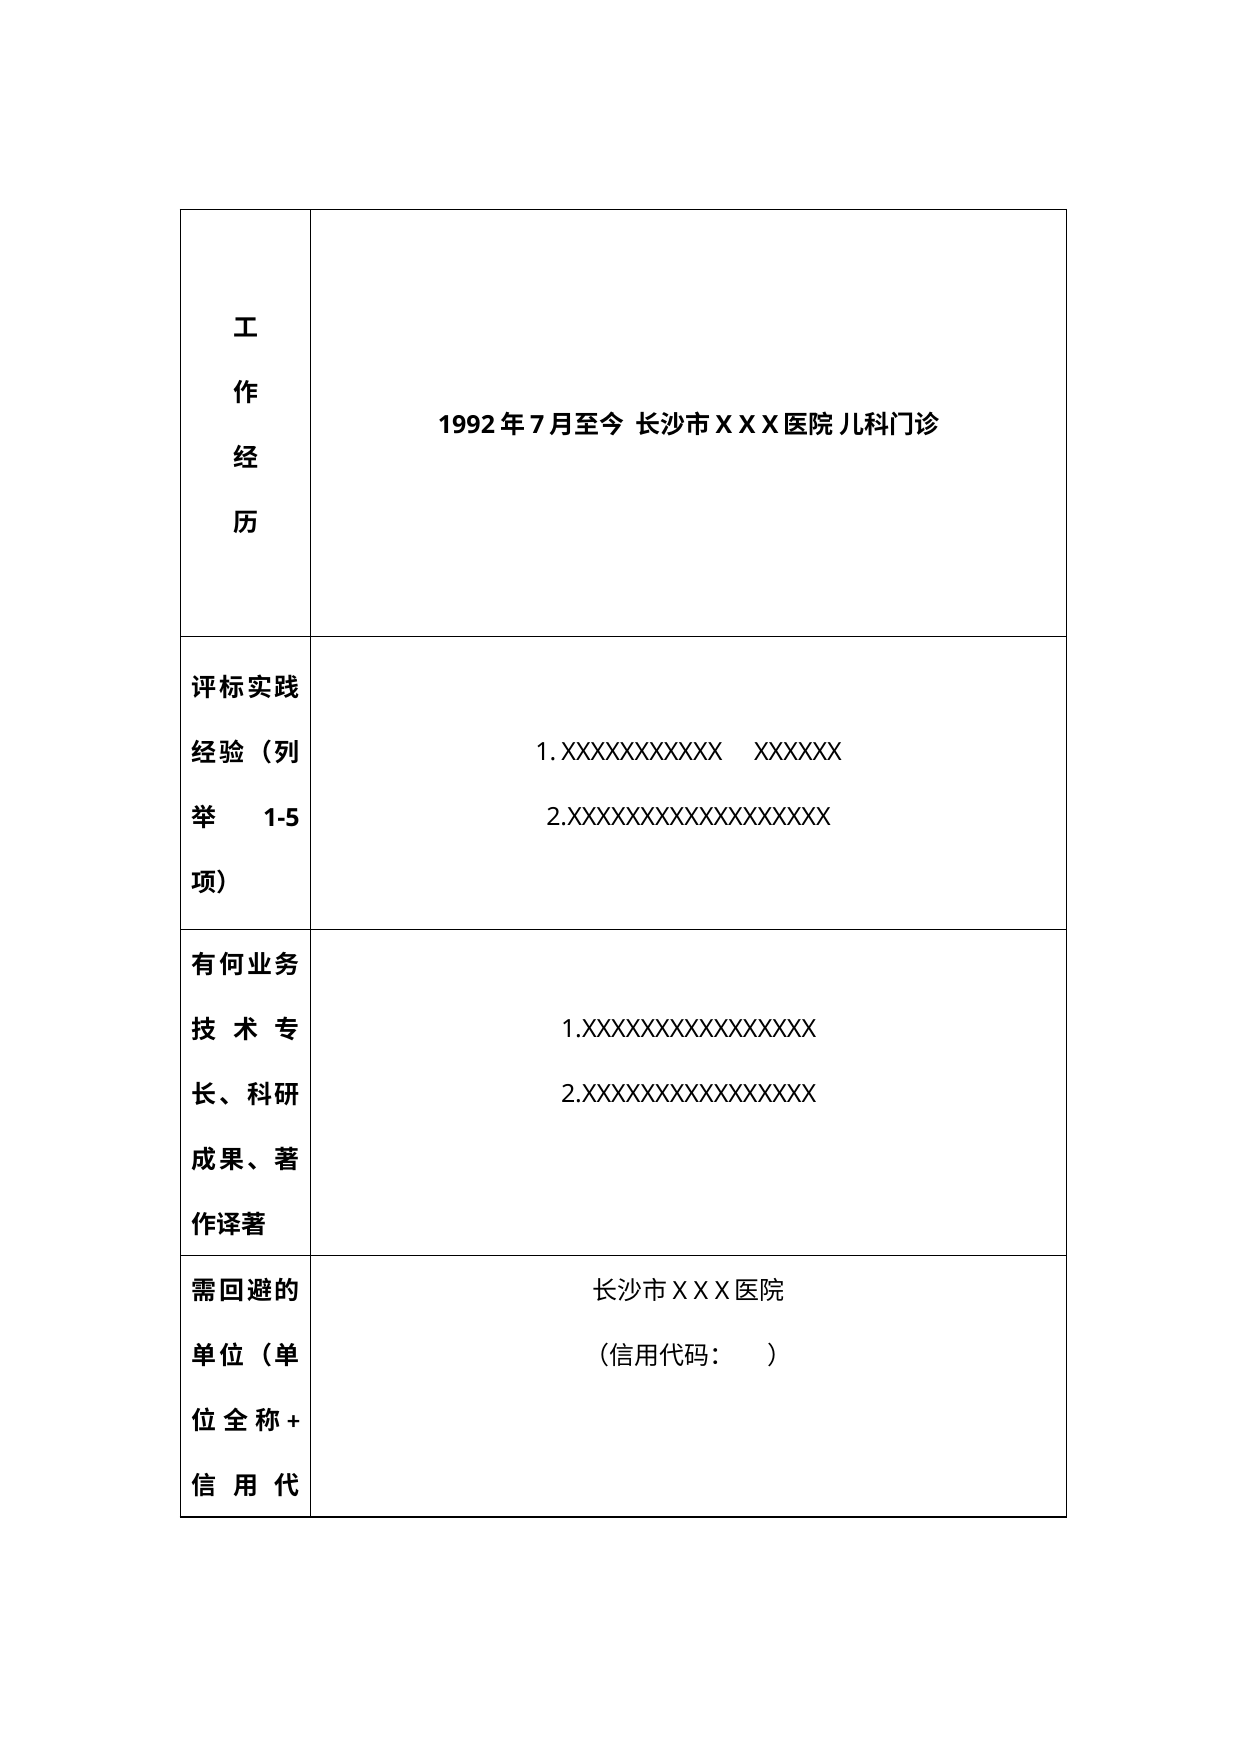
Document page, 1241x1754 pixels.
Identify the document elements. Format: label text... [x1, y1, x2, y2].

table_cell 1.XXXXXXXXXXXXXXXX 2.XXXXXXXXXXXXXXXX [311, 930, 1066, 1255]
table_cell 工 作 经 历 [181, 210, 310, 636]
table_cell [181, 1256, 310, 1516]
table_cell 评标实践经验（列举1-5项） [181, 637, 310, 929]
table_cell 长沙市X X X医院 （信用代码： ） [311, 1256, 1066, 1516]
table_cell 1. XXXXXXXXXXX XXXXXX 2.XXXXXXXXXXXXXXXXXX [311, 637, 1066, 929]
table_cell 有何业务技术专长、科研成果、著作译著 [181, 930, 310, 1255]
table_cell 1992年7月至今 长沙市X X X医院 儿科门诊 [311, 210, 1066, 636]
